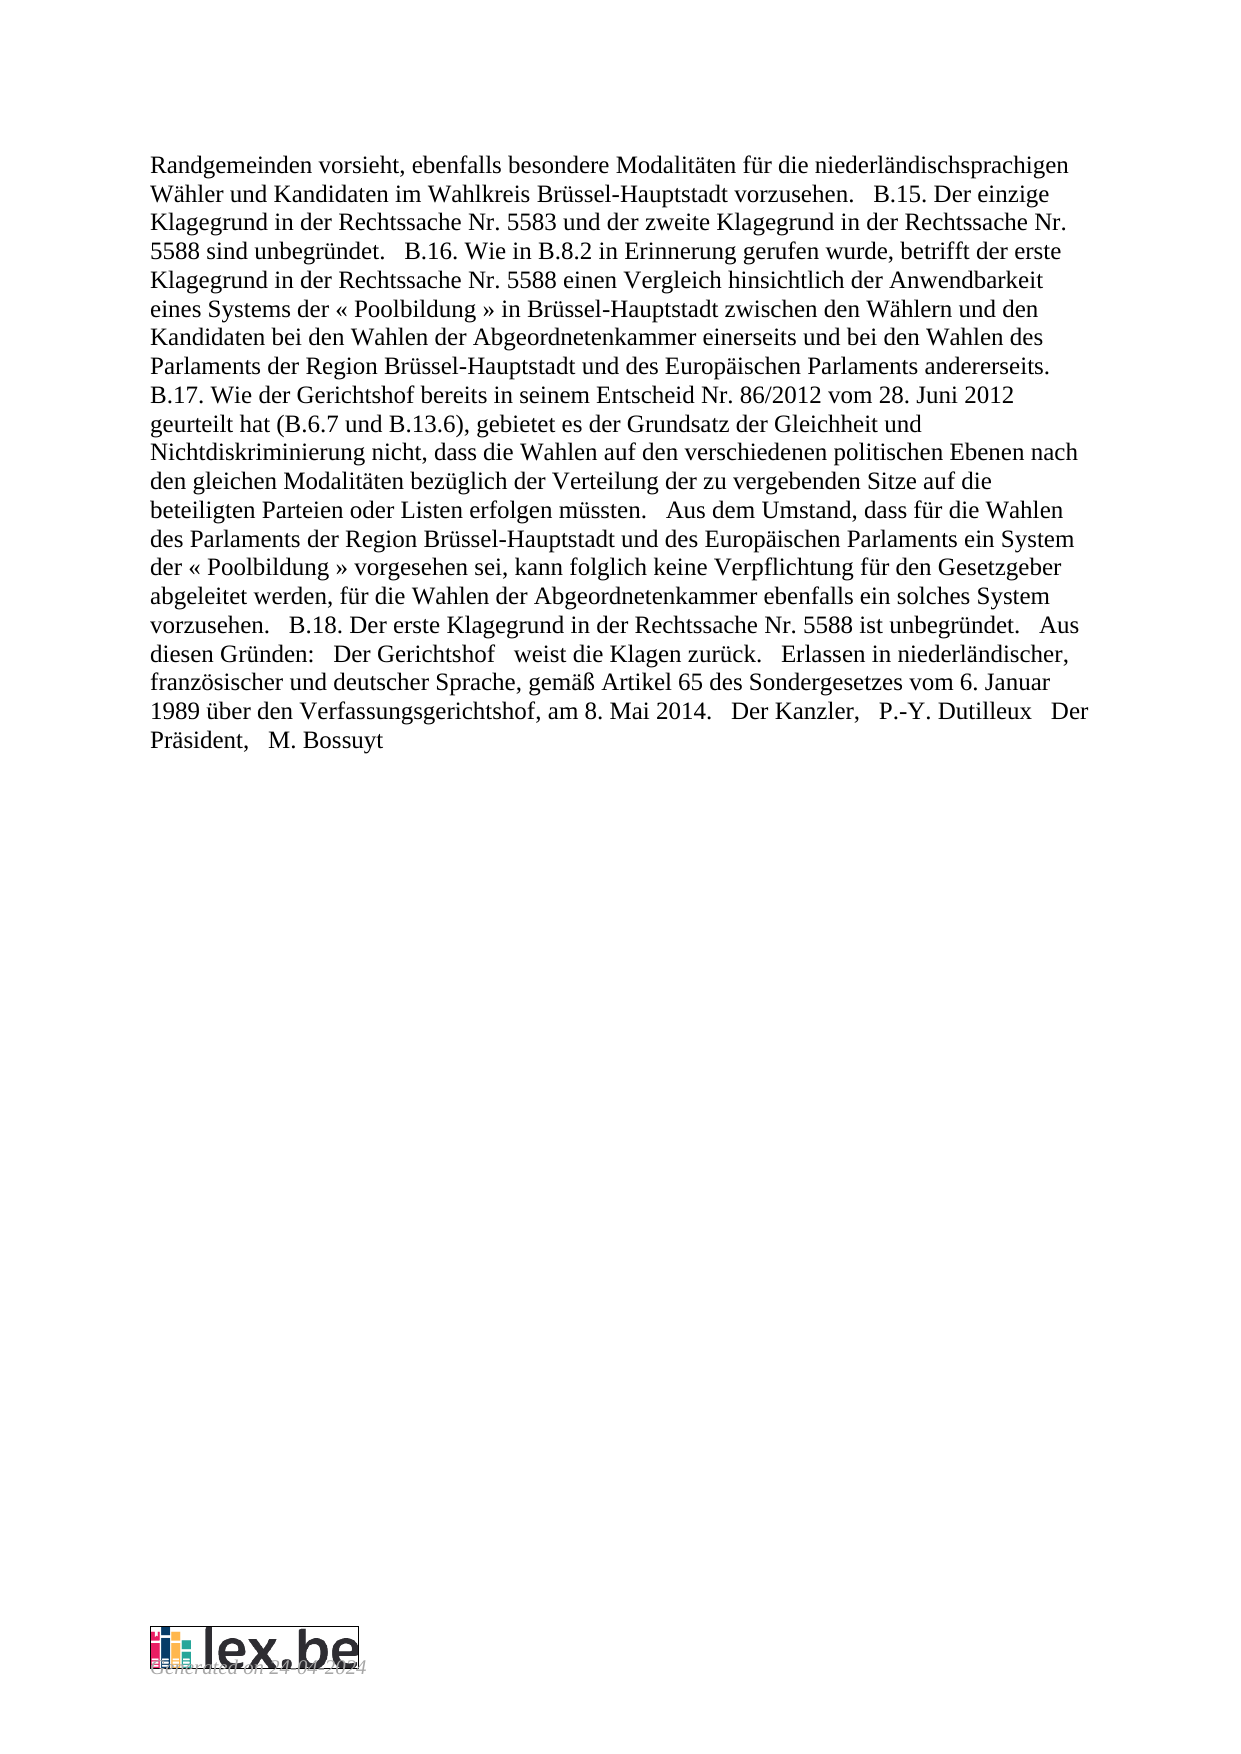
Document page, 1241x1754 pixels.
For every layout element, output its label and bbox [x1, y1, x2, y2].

picture [151, 1627, 358, 1668]
text [150, 150, 1090, 754]
